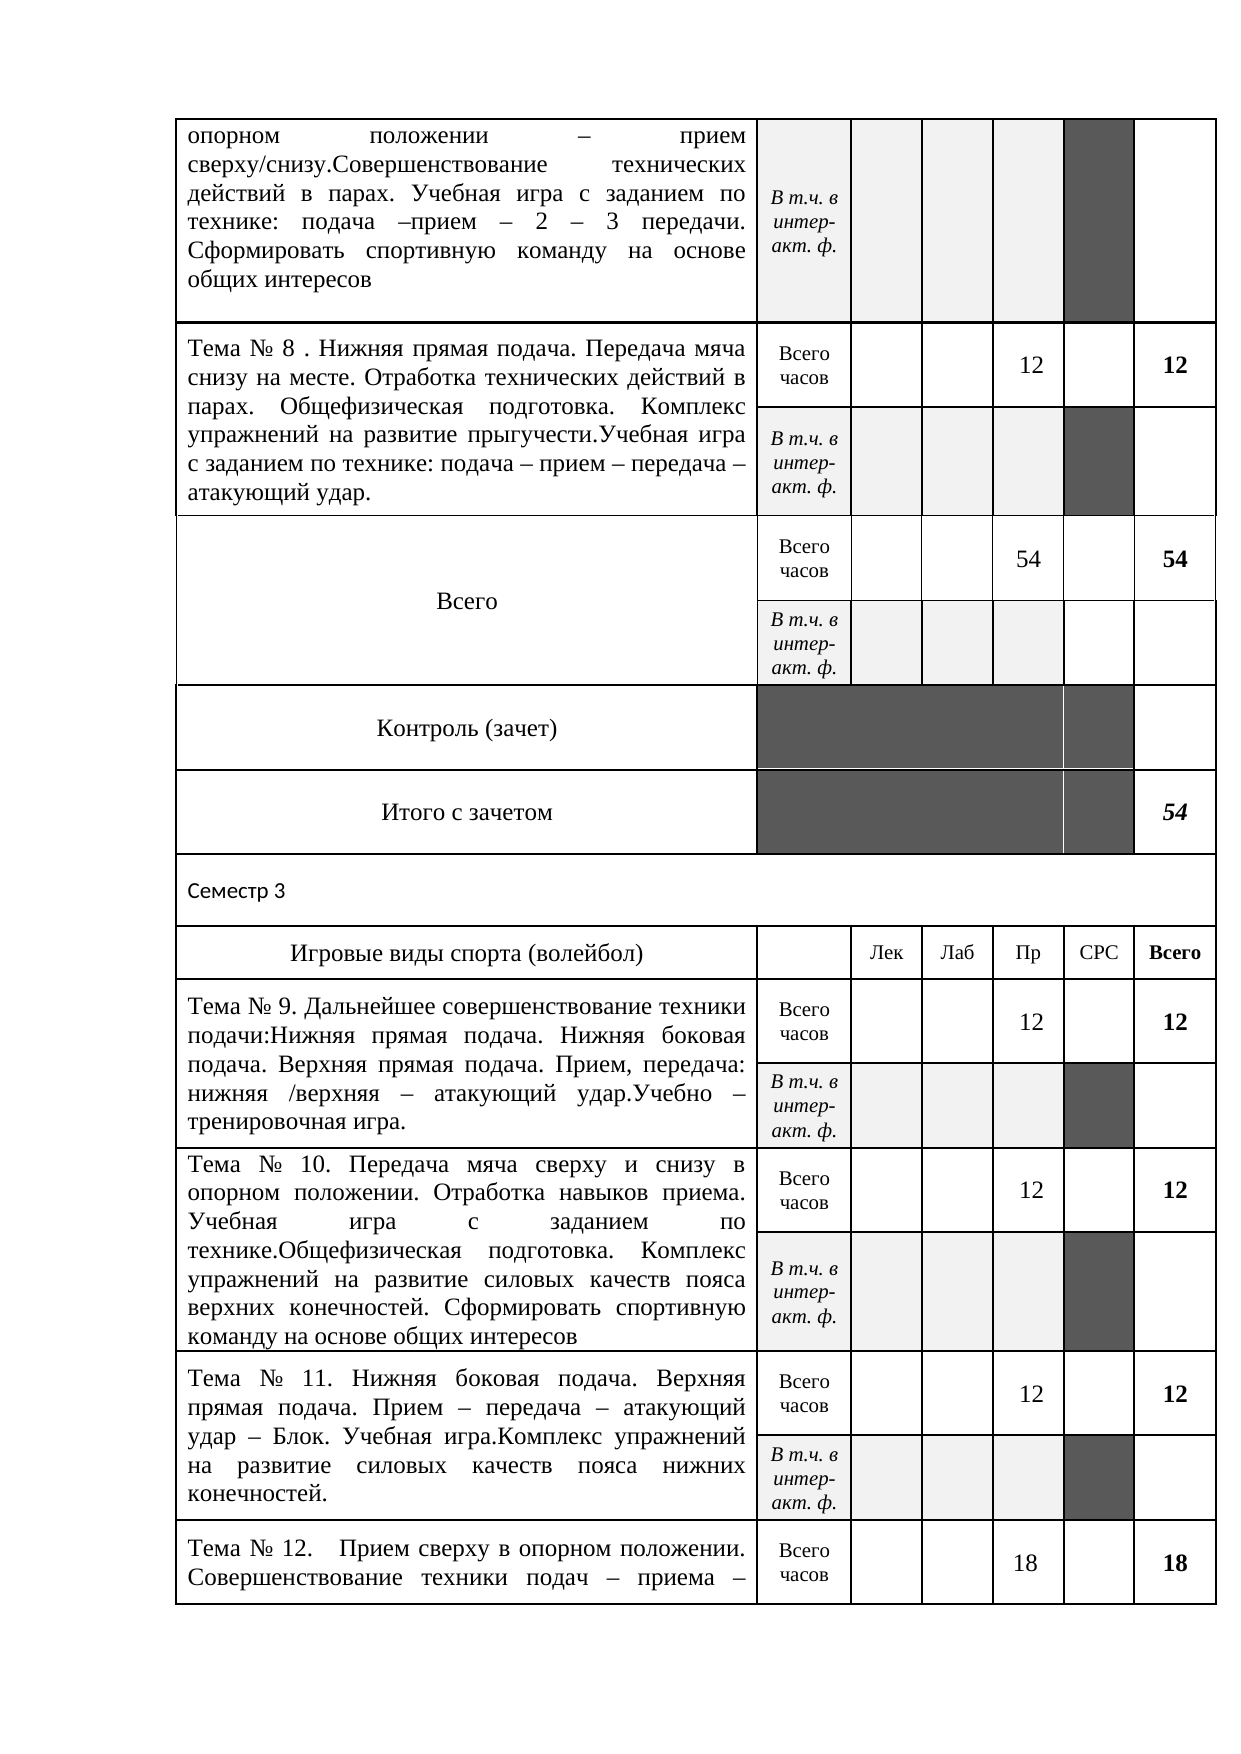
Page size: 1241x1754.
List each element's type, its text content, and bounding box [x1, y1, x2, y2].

table_cell [994, 408, 1063, 515]
table_cell [1135, 1064, 1215, 1147]
table_cell [1135, 120, 1215, 321]
table_cell [852, 1352, 921, 1434]
table_cell Всего часов [758, 324, 850, 406]
table_cell [922, 771, 993, 853]
table_cell [1065, 1064, 1133, 1147]
table_cell [1135, 408, 1215, 515]
table_cell [993, 686, 1063, 768]
table_cell 18 [1135, 1521, 1215, 1603]
table_cell [1065, 1436, 1133, 1519]
table_cell [994, 1436, 1063, 1519]
table_cell [1065, 324, 1133, 406]
table_cell Тема № 8 . Нижняя прямая подача. Передача мяча снизу на месте. Отработка технических действий в парах. Общефизическая подготовка. Комплекс упражнений на развитие прыгучести.Учебная игра с заданием по технике: подача – прием – передача – атакующий удар. [177, 324, 756, 515]
table_cell Пр [994, 927, 1063, 978]
table_cell [1065, 1521, 1133, 1603]
table_cell [1135, 1233, 1215, 1350]
table_cell В т.ч. в интер-акт. ф. [758, 601, 850, 684]
table_cell [923, 1233, 992, 1350]
table_cell Всего часов [758, 516, 851, 600]
table_cell [923, 980, 992, 1062]
table_cell [852, 1436, 921, 1519]
table_cell [923, 1352, 992, 1434]
table_cell [1135, 686, 1215, 768]
table_cell [923, 1064, 992, 1147]
table_cell [852, 1233, 921, 1350]
table_cell [923, 1436, 992, 1519]
table_cell 54 [993, 516, 1063, 600]
table_cell [852, 1149, 921, 1231]
table_cell [852, 120, 921, 321]
table_cell [1065, 120, 1133, 321]
table_cell 54 [1135, 771, 1215, 853]
table_cell [758, 771, 851, 853]
table_cell [923, 601, 992, 684]
table_cell В т.ч. в интер-акт. ф. [758, 1233, 850, 1350]
table_cell [852, 516, 921, 600]
table_cell [852, 601, 921, 684]
table_cell СРС [1065, 927, 1133, 978]
table_cell [993, 771, 1063, 853]
table_cell [805, 686, 922, 768]
table_cell [1135, 1436, 1215, 1519]
table_cell [1064, 516, 1134, 600]
table_cell [922, 686, 993, 768]
table_cell [1064, 771, 1133, 853]
table_cell 54 [1135, 515, 1215, 600]
table_cell Итого с зачетом [177, 771, 756, 853]
table_cell Всего часов [758, 1521, 850, 1603]
table_cell [1135, 600, 1215, 684]
table_cell [923, 1521, 992, 1603]
table_cell [852, 980, 921, 1062]
table_cell [1064, 686, 1133, 768]
table_cell [922, 516, 992, 600]
table_cell В т.ч. в интер-акт. ф. [758, 1436, 850, 1519]
table_cell [923, 120, 992, 321]
table_cell [852, 1064, 921, 1147]
table_cell [923, 324, 992, 406]
table_cell 18 [994, 1521, 1063, 1603]
table_cell Лаб [923, 927, 992, 978]
table_cell 12 [994, 1149, 1063, 1231]
table_cell [1065, 408, 1133, 515]
table_cell Тема № 11. Нижняя боковая подача. Верхняя прямая подача. Прием – передача – атакующий удар – Блок. Учебная игра.Комплекс упражнений на развитие силовых качеств пояса нижних конечностей. [177, 1352, 756, 1519]
table_cell [852, 1521, 921, 1603]
table_cell Семестр 3 [177, 855, 1215, 925]
table_cell [923, 1149, 992, 1231]
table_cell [177, 120, 756, 321]
table_cell 12 [1135, 980, 1215, 1062]
table_cell [994, 1064, 1063, 1147]
table_cell 12 [994, 980, 1063, 1062]
table_cell В т.ч. в интер-акт. ф. [758, 120, 850, 321]
table_cell 12 [994, 1352, 1063, 1434]
table_cell В т.ч. в интер-акт. ф. [758, 1064, 850, 1147]
table_cell [994, 120, 1063, 321]
table_cell [1065, 1352, 1133, 1434]
table_cell [1065, 1233, 1133, 1350]
table_cell В т.ч. в интер-акт. ф. [758, 408, 850, 515]
table_cell Тема № 9. Дальнейшее совершенствование техники подачи:Нижняя прямая подача. Нижняя боковая подача. Верхняя прямая подача. Прием, передача: нижняя /верхняя – атакующий удар.Учебно – тренировочная игра. [177, 980, 756, 1147]
table_cell Тема № 10. Передача мяча сверху и снизу в опорном положении. Отработка навыков приема. Учебная игра с заданием по технике.Общефизическая подготовка. Комплекс упражнений на развитие силовых качеств пояса верхних конечностей. Сформировать спортивную команду на основе общих интересов [177, 1149, 756, 1350]
table_cell [1065, 980, 1133, 1062]
table_cell Всего часов [758, 980, 850, 1062]
table_cell 12 [994, 324, 1063, 406]
table_cell 12 [1135, 1149, 1215, 1231]
table_cell [1065, 1149, 1133, 1231]
table_cell [851, 771, 922, 853]
table_cell 12 [1135, 324, 1215, 406]
table_cell [923, 408, 992, 515]
table_cell Лек [852, 927, 921, 978]
table_cell 12 [1135, 1352, 1215, 1434]
table_cell [758, 686, 805, 768]
table_cell [852, 324, 921, 406]
table_cell Всего часов [758, 1149, 850, 1231]
table_cell [758, 927, 850, 978]
table_cell Всего [177, 516, 757, 684]
table_cell Всего [1135, 927, 1215, 978]
table_cell [852, 408, 921, 515]
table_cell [177, 1521, 756, 1603]
table_cell [994, 1233, 1063, 1350]
table_cell Игровые виды спорта (волейбол) [177, 927, 756, 978]
table_cell Всего часов [758, 1352, 850, 1434]
table_cell [994, 601, 1063, 684]
table_cell Контроль (зачет) [177, 685, 756, 768]
table_cell [1065, 601, 1133, 684]
